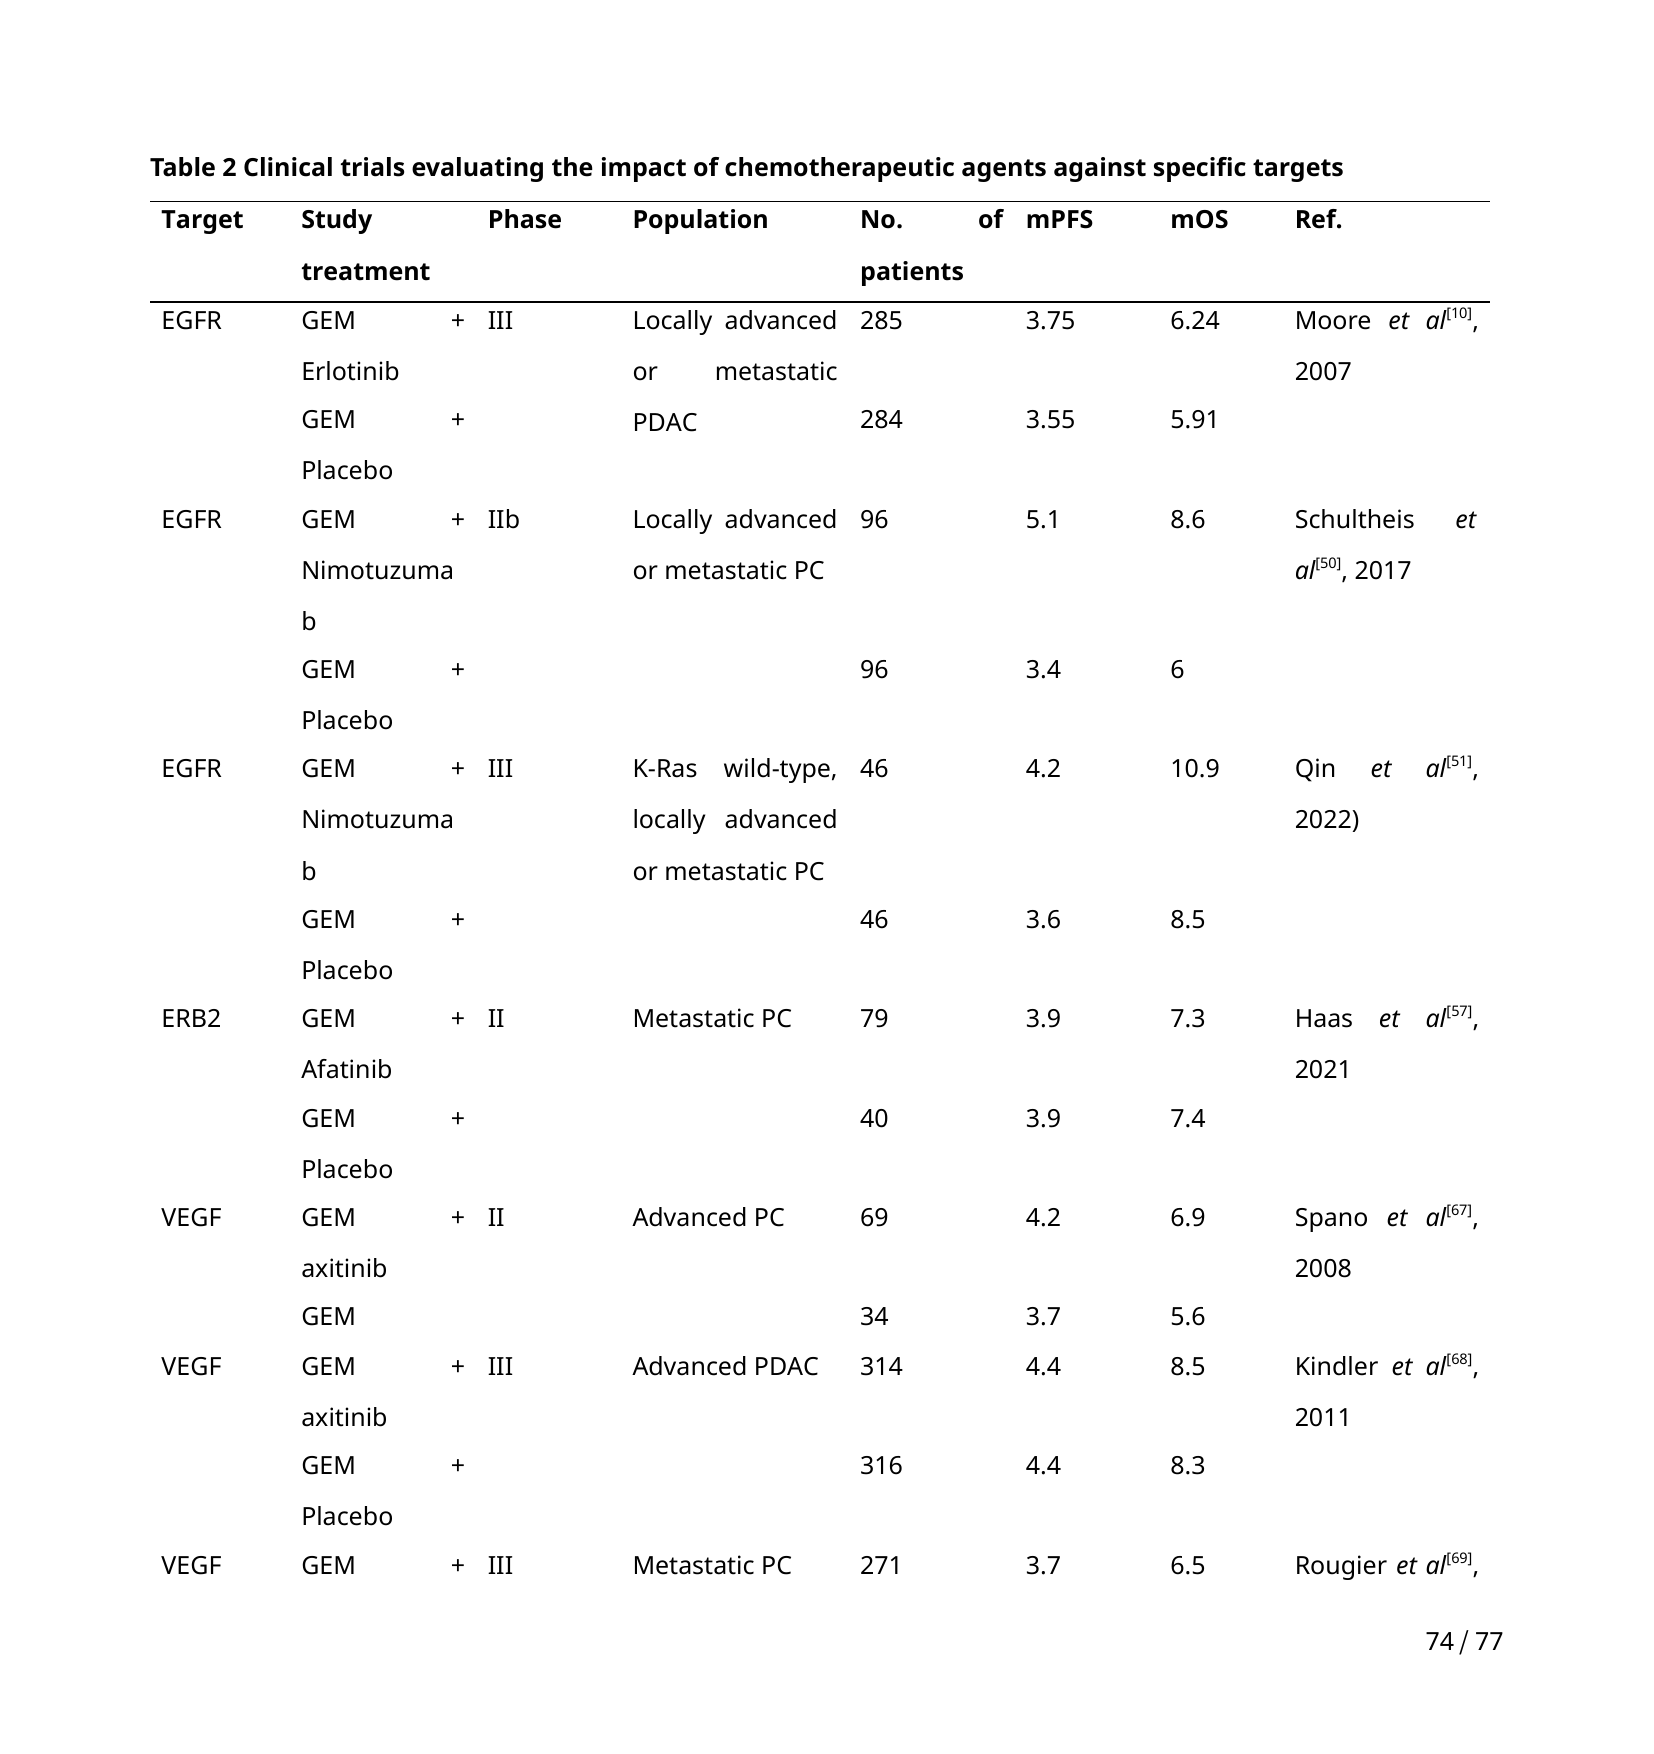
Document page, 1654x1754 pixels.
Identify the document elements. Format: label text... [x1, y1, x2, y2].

table_cell GEM + Placebo [290, 901, 476, 1001]
table_cell GEM [290, 1299, 476, 1349]
table_cell EGFR [150, 303, 290, 501]
table_cell 4.2 [1014, 1200, 1159, 1299]
table_cell K-Ras wild-type, locally advanced or metastatic PC [621, 751, 849, 1001]
table_cell Advanced PDAC [621, 1349, 849, 1547]
table_cell 8.5 [1159, 901, 1283, 1001]
table_cell 8.6 [1159, 501, 1283, 652]
table_cell Qin et al[51], 2022) [1283, 751, 1490, 1001]
table_cell VEGF [150, 1548, 290, 1597]
table_cell GEM + Placebo [290, 1100, 476, 1199]
table_cell 8.3 [1159, 1448, 1283, 1547]
table_cell 4.4 [1014, 1448, 1159, 1547]
table_cell 3.55 [1014, 402, 1159, 501]
table_cell II [476, 1200, 621, 1349]
table_header mOS [1159, 202, 1283, 301]
table_cell Moore et al[10], 2007 [1283, 303, 1490, 501]
table_cell 46 [849, 901, 1014, 1001]
table_cell 8.5 [1159, 1349, 1283, 1448]
table_cell 46 [849, 751, 1014, 901]
table_cell 3.7 [1014, 1548, 1159, 1597]
table_cell EGFR [150, 751, 290, 1001]
table_cell 3.7 [1014, 1299, 1159, 1349]
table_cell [1283, 1548, 1490, 1597]
table_cell GEM + Nimotuzumab [290, 751, 476, 901]
table_cell Advanced PC [621, 1200, 849, 1349]
table_cell 3.6 [1014, 901, 1159, 1001]
table_cell 34 [849, 1299, 1014, 1349]
table_cell Locally advanced or metastatic PC [621, 501, 849, 751]
table_cell ERB2 [150, 1001, 290, 1199]
table_cell 3.9 [1014, 1001, 1159, 1100]
table_header Study treatment [290, 202, 476, 301]
table_cell 314 [849, 1349, 1014, 1448]
table_cell II [476, 1001, 621, 1199]
table_header Population [621, 202, 849, 301]
table_cell Schultheis et al[50], 2017 [1283, 501, 1490, 751]
table_cell 69 [849, 1200, 1014, 1299]
table_cell GEM + axitinib [290, 1349, 476, 1448]
table_cell 5.6 [1159, 1299, 1283, 1349]
table_cell 285 [849, 303, 1014, 402]
table_cell Metastatic PC [621, 1001, 849, 1199]
table_cell 10.9 [1159, 751, 1283, 901]
table_cell III [476, 303, 621, 501]
table_cell EGFR [150, 501, 290, 751]
table_cell GEM + axitinib [290, 1200, 476, 1299]
table_cell 6.24 [1159, 303, 1283, 402]
table_cell IIb [476, 501, 621, 751]
table_cell GEM + Placebo [290, 402, 476, 501]
table_cell Locally advanced or metastatic PDAC [621, 303, 849, 501]
table_cell 3.4 [1014, 652, 1159, 751]
table_cell III [476, 751, 621, 1001]
table_cell 7.3 [1159, 1001, 1283, 1100]
table_cell 284 [849, 402, 1014, 501]
table_cell 96 [849, 652, 1014, 751]
table_cell 4.4 [1014, 1349, 1159, 1448]
table_cell 316 [849, 1448, 1014, 1547]
table_cell III [476, 1548, 621, 1597]
table_cell 4.2 [1014, 751, 1159, 901]
table_cell Spano et al[67], 2008 [1283, 1200, 1490, 1349]
table_cell 5.1 [1014, 501, 1159, 652]
table_cell GEM + Afatinib [290, 1001, 476, 1100]
table_cell GEM + aflibercept [290, 1548, 476, 1597]
table_cell 5.91 [1159, 402, 1283, 501]
table_cell 3.75 [1014, 303, 1159, 402]
table_cell GEM + Placebo [290, 652, 476, 751]
table_cell 6 [1159, 652, 1283, 751]
table_cell Haas et al[57], 2021 [1283, 1001, 1490, 1199]
table_header No. of patients [849, 202, 1014, 301]
table_cell VEGF [150, 1200, 290, 1349]
table_cell 40 [849, 1100, 1014, 1199]
table_cell 7.4 [1159, 1100, 1283, 1199]
table_cell GEM + Placebo [290, 1448, 476, 1547]
table_header Ref. [1283, 202, 1490, 301]
table_cell III [476, 1349, 621, 1547]
table_cell VEGF [150, 1349, 290, 1547]
table_cell GEM + Erlotinib [290, 303, 476, 402]
table_cell 96 [849, 501, 1014, 652]
table_header Target [150, 202, 290, 301]
text Table 2 Clinical trials evaluating the impact of chemotherapeutic agents against specific targets [150, 150, 1503, 184]
table_cell Kindler et al[68], 2011 [1283, 1349, 1490, 1547]
table_cell 3.9 [1014, 1100, 1159, 1199]
table_cell Metastatic PC [621, 1548, 849, 1597]
table_cell 6.5 [1159, 1548, 1283, 1597]
table_cell 79 [849, 1001, 1014, 1100]
table_header Phase [476, 202, 621, 301]
table_cell 6.9 [1159, 1200, 1283, 1299]
table_cell GEM + Nimotuzumab [290, 501, 476, 652]
table_header mPFS [1014, 202, 1159, 301]
table_cell 271 [849, 1548, 1014, 1597]
